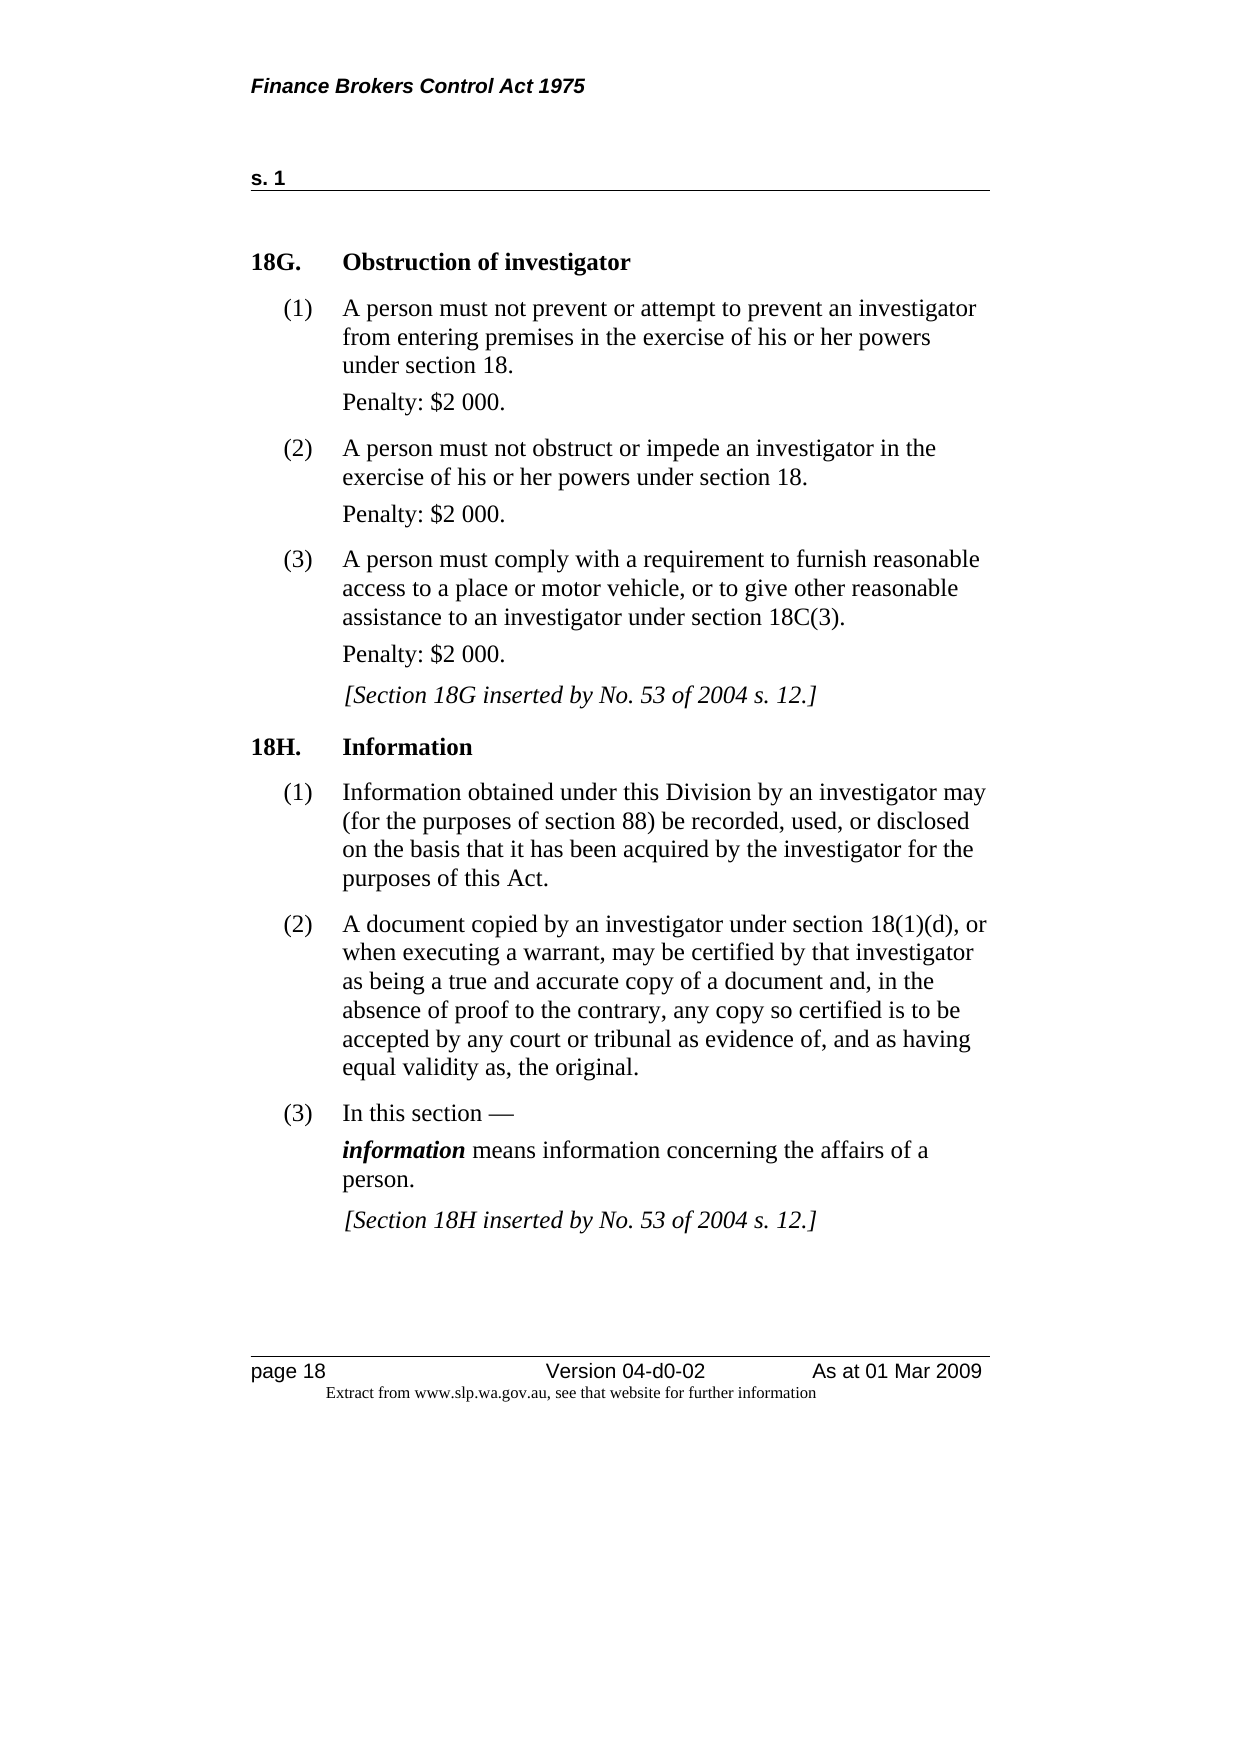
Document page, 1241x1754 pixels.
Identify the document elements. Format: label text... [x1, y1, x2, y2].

text (1) Information obtained under this Division by an investigator may (for the purposes of section 88) be recorded, used, or disclosed on the basis that it has been acquired by the investigator for the purposes of this Act. [251, 777, 990, 892]
subtitle 18G. Obstruction of investigator [251, 247, 990, 276]
text [Section 18G inserted by No. 53 of 2004 s. 12.] [251, 680, 990, 709]
text Penalty: $2 000. [251, 499, 990, 527]
text (3) In this section — [251, 1098, 990, 1127]
text Penalty: $2 000. [251, 639, 990, 667]
text information means information concerning the affairs of a person. [251, 1135, 990, 1192]
text Penalty: $2 000. [251, 387, 990, 416]
text (2) A document copied by an investigator under section 18(1)(d), or when executing a warrant, may be certified by that investigator as being a true and accurate copy of a document and, in the absence of proof to the contrary, any copy so certified is to be accepted by any court or tribunal as evidence of, and as having equal validity as, the original. [251, 909, 990, 1081]
text (2) A person must not obstruct or impede an investigator in the exercise of his or her powers under section 18. [251, 433, 990, 490]
subtitle 18H. Information [251, 732, 990, 760]
text (1) A person must not prevent or attempt to prevent an investigator from entering premises in the exercise of his or her powers under section 18. [251, 293, 990, 379]
text (3) A person must comply with a requirement to furnish reasonable access to a place or motor vehicle, or to give other reasonable assistance to an investigator under section 18C(3). [251, 544, 990, 630]
text [Section 18H inserted by No. 53 of 2004 s. 12.] [251, 1205, 990, 1234]
